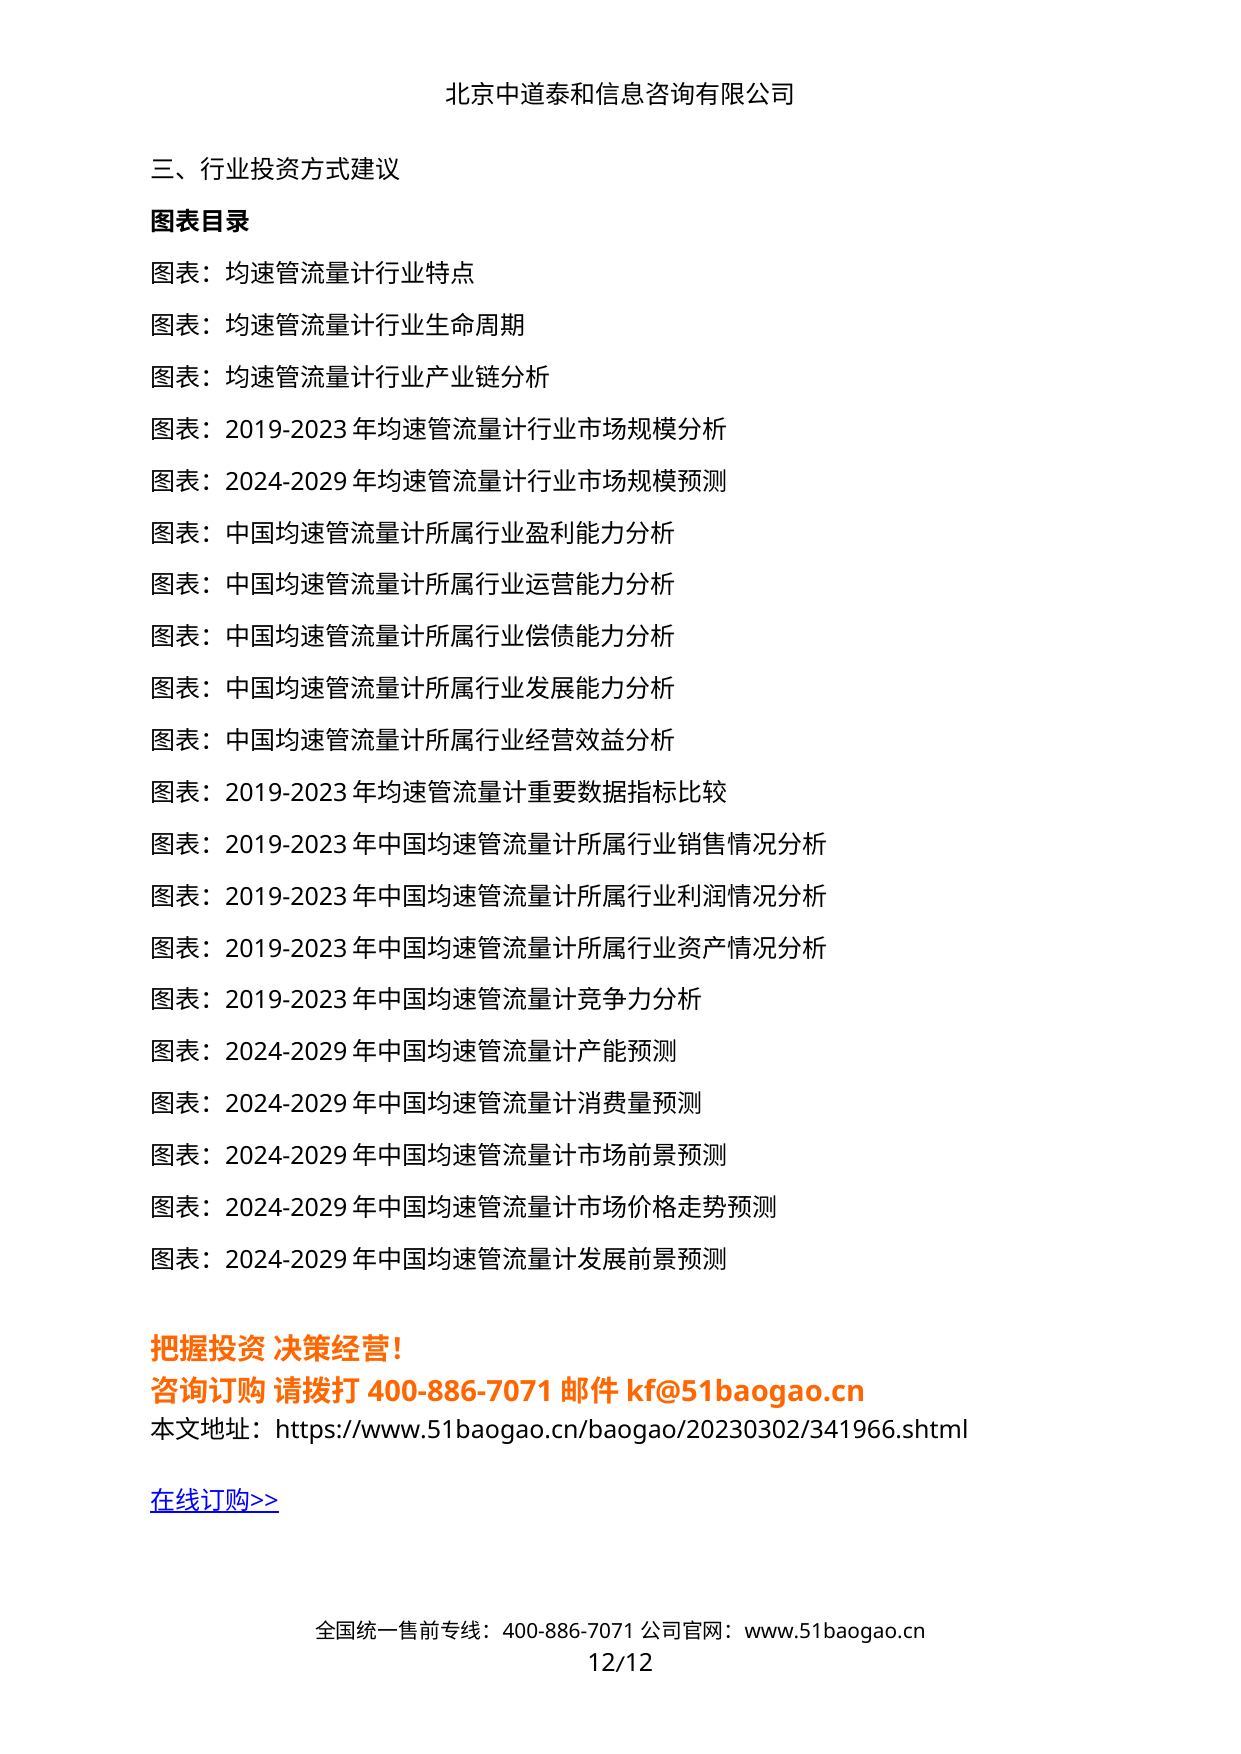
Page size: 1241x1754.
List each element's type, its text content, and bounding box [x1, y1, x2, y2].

text 图表：2024-2029年中国均速管流量计市场前景预测 [150, 1136, 1090, 1172]
text 图表：2024-2029年中国均速管流量计市场价格走势预测 [150, 1187, 1090, 1224]
text 图表：均速管流量计行业生命周期 [150, 306, 1090, 342]
text 图表：2024-2029年中国均速管流量计消费量预测 [150, 1084, 1090, 1120]
text 图表：2019-2023年均速管流量计行业市场规模分析 [150, 409, 1090, 446]
text 图表：2019-2023年中国均速管流量计竞争力分析 [150, 980, 1090, 1016]
text 图表：2024-2029年均速管流量计行业市场规模预测 [150, 461, 1090, 497]
text 图表：中国均速管流量计所属行业发展能力分析 [150, 669, 1090, 705]
text 图表：均速管流量计行业产业链分析 [150, 357, 1090, 394]
text 把握投资 决策经营！咨询订购 请拨打 400-886-7071 邮件 kf@51baogao.cn本文地址：https://www.51baogao.cn/baogao/20230302/341966.shtml [150, 1291, 1090, 1446]
text 图表：2019-2023年中国均速管流量计所属行业资产情况分析 [150, 928, 1090, 964]
text 图表：2024-2029年中国均速管流量计发展前景预测 [150, 1239, 1090, 1276]
text 图表：2019-2023年均速管流量计重要数据指标比较 [150, 772, 1090, 809]
text 图表：中国均速管流量计所属行业运营能力分析 [150, 565, 1090, 601]
text 三、行业投资方式建议 [150, 150, 1090, 186]
text 在线订购>> [150, 1446, 1090, 1517]
text 图表：2024-2029年中国均速管流量计产能预测 [150, 1032, 1090, 1068]
text 图表：2019-2023年中国均速管流量计所属行业销售情况分析 [150, 824, 1090, 861]
text 图表：均速管流量计行业特点 [150, 254, 1090, 290]
text 图表：2019-2023年中国均速管流量计所属行业利润情况分析 [150, 876, 1090, 912]
text 图表：中国均速管流量计所属行业偿债能力分析 [150, 617, 1090, 653]
text 图表目录 [150, 202, 1090, 238]
text 图表：中国均速管流量计所属行业经营效益分析 [150, 721, 1090, 757]
text 图表：中国均速管流量计所属行业盈利能力分析 [150, 513, 1090, 549]
